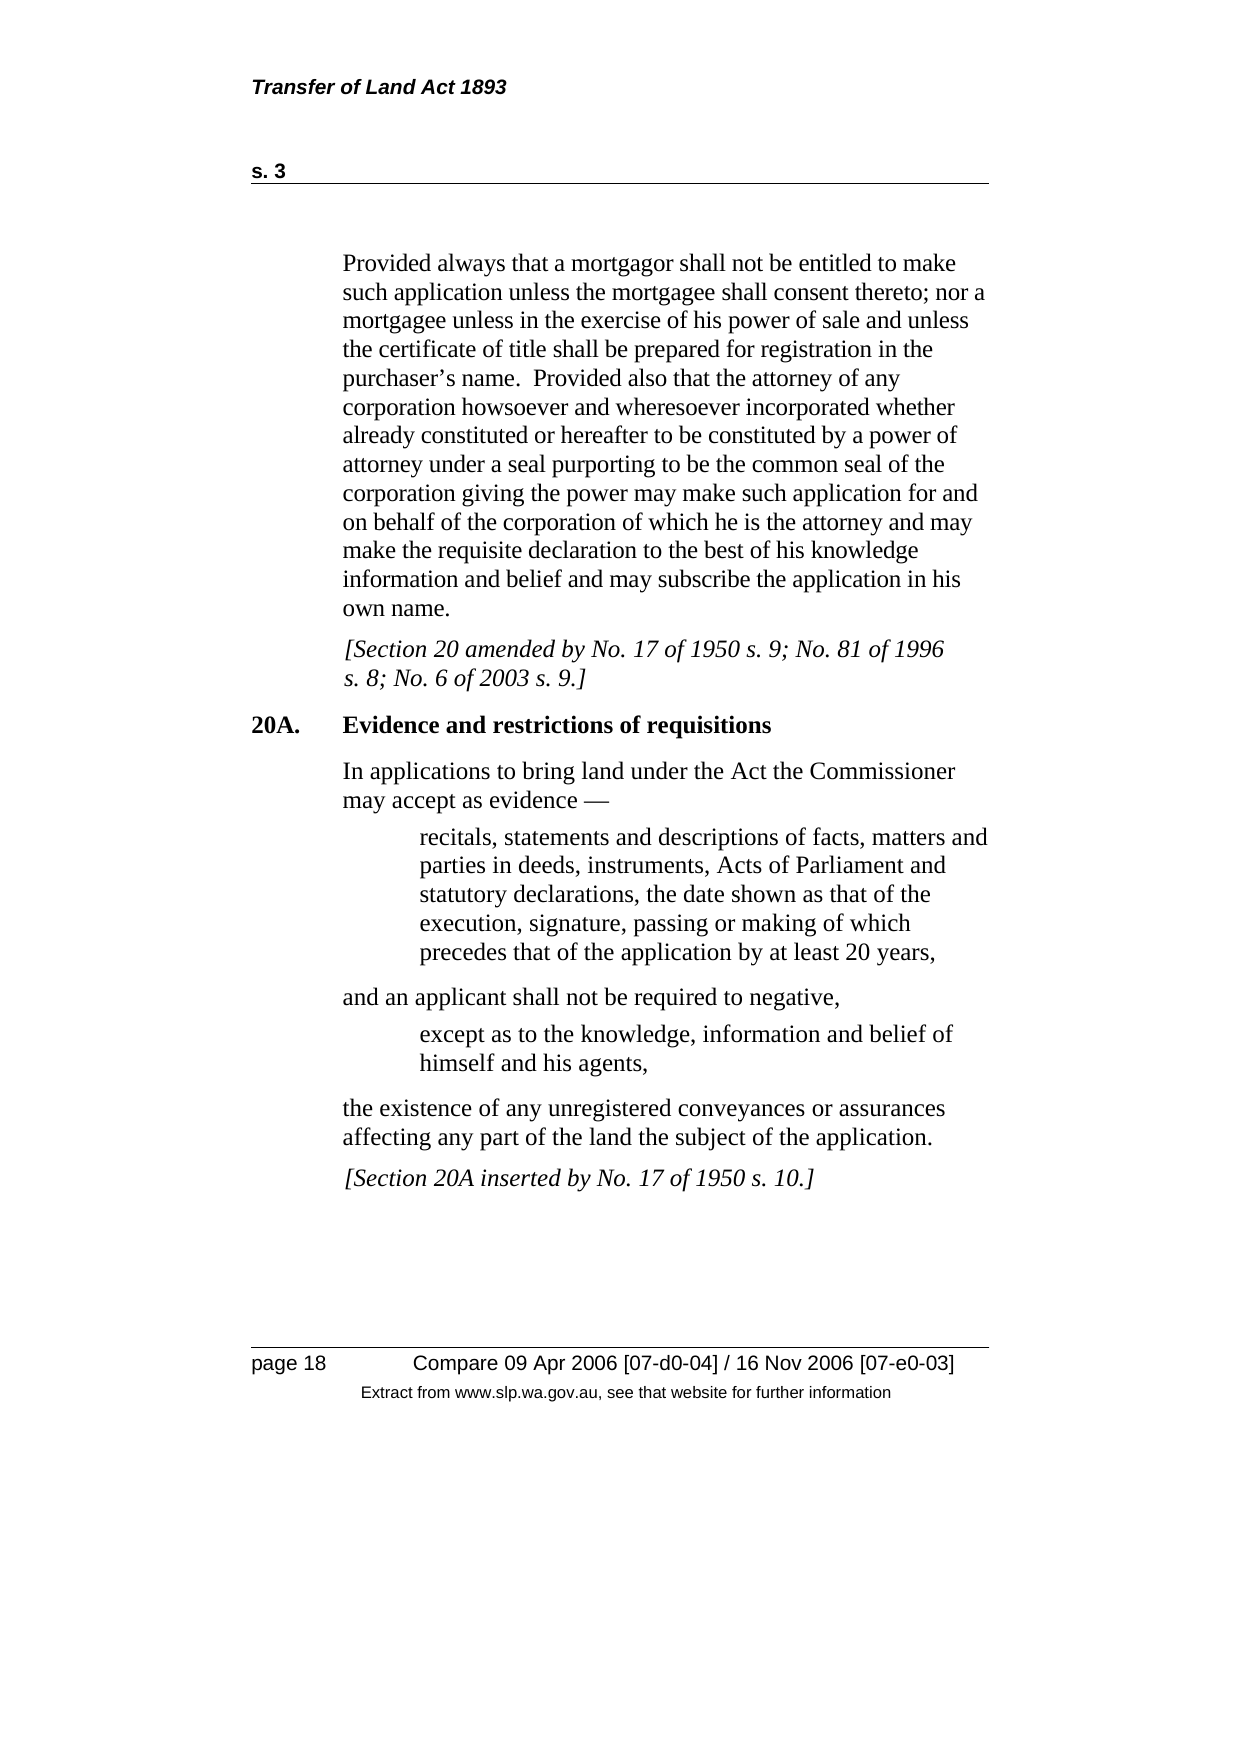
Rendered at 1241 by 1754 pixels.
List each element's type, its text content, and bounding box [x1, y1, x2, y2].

text In applications to bring land under the Act the Commissioner may accept as evidence — [251, 756, 989, 813]
text and an applicant shall not be required to negative, [251, 982, 989, 1011]
text [Section 20A inserted by No. 17 of 1950 s. 10.] [251, 1163, 989, 1192]
text Provided always that a mortgagor shall not be entitled to make such application unless the mortgagee shall consent thereto; nor a mortgagee unless in the exercise of his power of sale and unless the certificate of title shall be prepared for registration in the purchaser’s name. Provided also that the attorney of any corporation howsoever and wheresoever incorporated whether already constituted or hereafter to be constituted by a power of attorney under a seal purporting to be the common seal of the corporation giving the power may make such application for and on behalf of the corporation of which he is the attorney and may make the requisite declaration to the best of his knowledge information and belief and may subscribe the application in his own name. [251, 248, 989, 622]
text recitals, statements and descriptions of facts, matters and parties in deeds, instruments, Acts of Parliament and statutory declarations, the date shown as that of the execution, signature, passing or making of which precedes that of the application by at least 20 years, [251, 822, 989, 966]
text the existence of any unregistered conveyances or assurances affecting any part of the land the subject of the application. [251, 1093, 989, 1151]
text [Section 20 amended by No. 17 of 1950 s. 9; No. 81 of 1996 s. 8; No. 6 of 2003 s. 9.] [251, 634, 989, 692]
text except as to the knowledge, information and belief of himself and his agents, [251, 1019, 989, 1077]
subtitle 20A. Evidence and restrictions of requisitions [251, 711, 989, 739]
